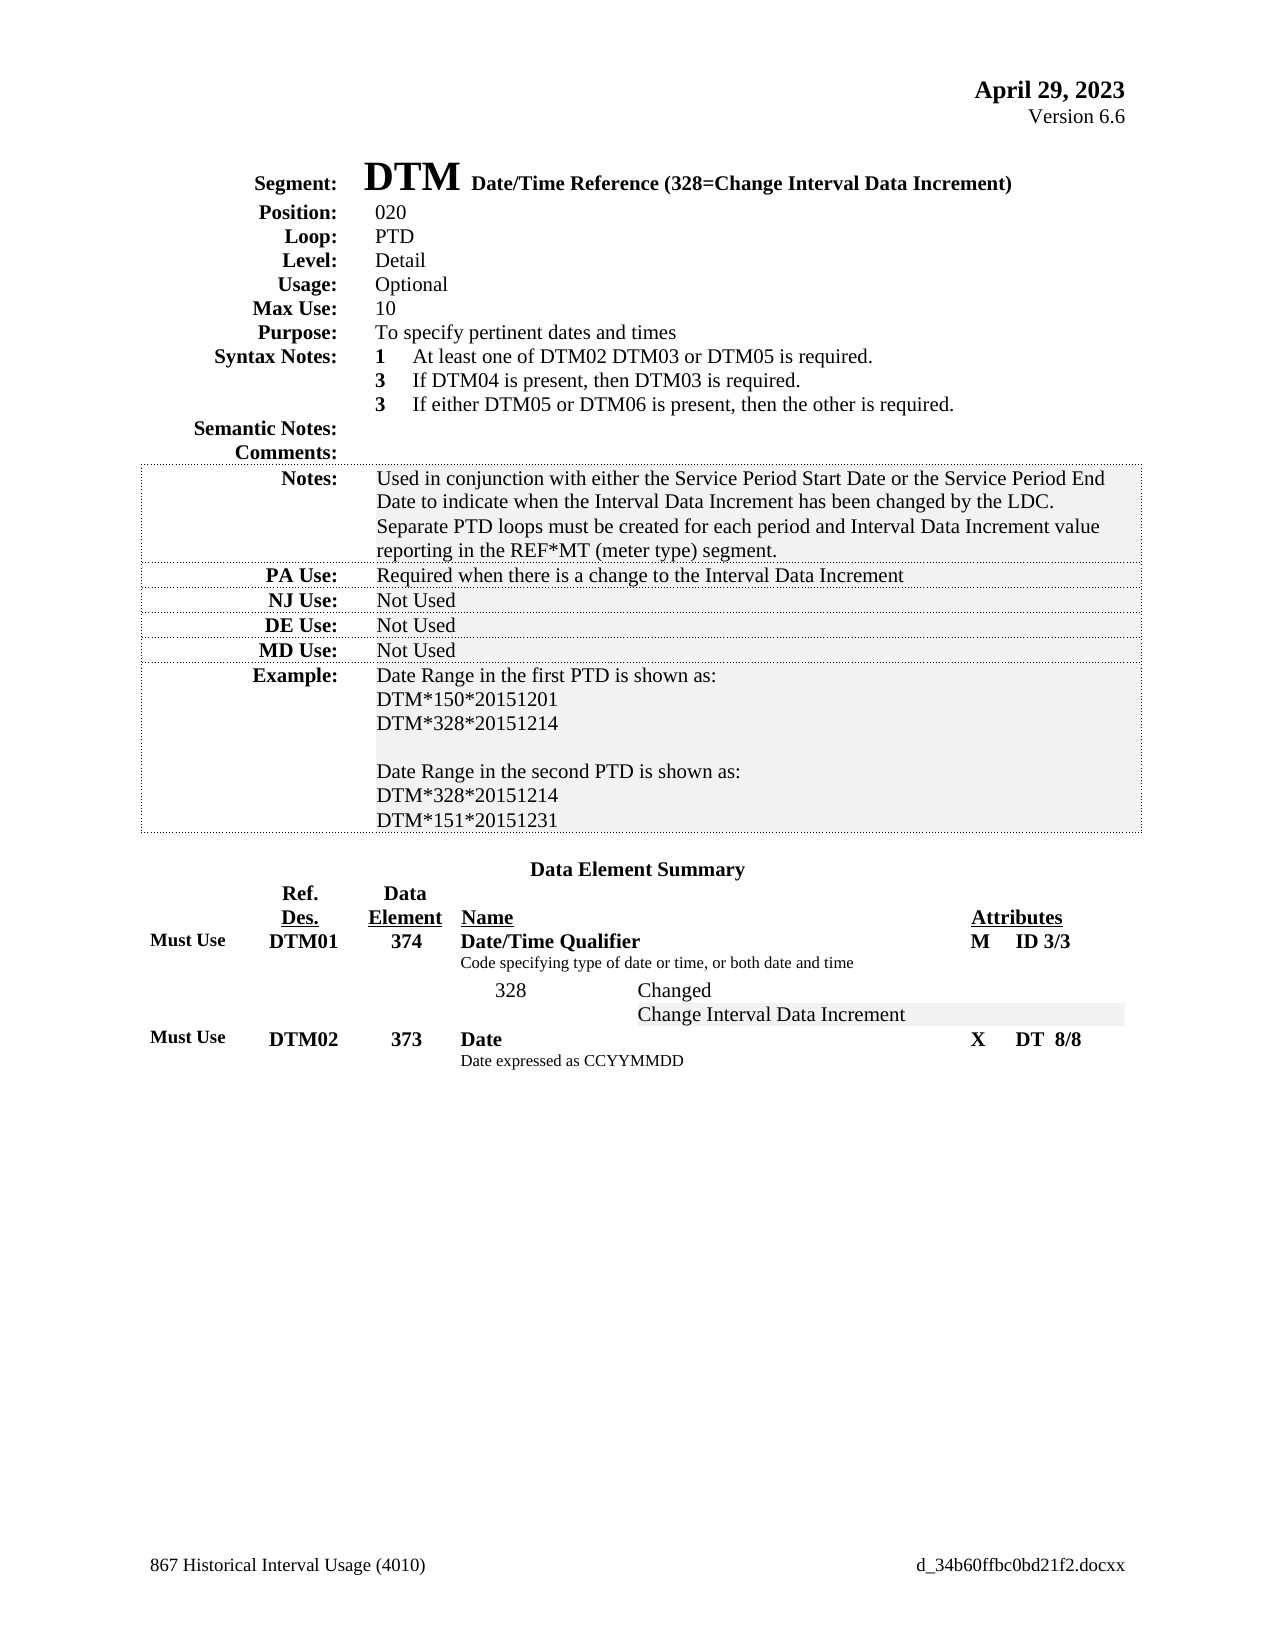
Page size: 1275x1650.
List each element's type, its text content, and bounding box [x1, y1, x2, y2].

text Syntax Notes: 1 At least one of DTM02 DTM03 or DTM05 is required. [150, 344, 1125, 368]
text Position: 020 [150, 200, 1125, 224]
text Purpose: To specify pertinent dates and times [150, 320, 1125, 344]
list If DTM04 is present, then DTM03 is required. [375, 368, 1125, 392]
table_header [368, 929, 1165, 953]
text Max Use: 10 [150, 296, 1125, 320]
text Des. Element Name Attributes [150, 905, 1125, 929]
text Comments: [150, 440, 1125, 464]
text Loop: PTD [150, 224, 1125, 248]
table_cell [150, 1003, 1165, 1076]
text Level: Detail [150, 248, 1125, 272]
text Semantic Notes: [150, 416, 1125, 440]
list If either DTM05 or DTM06 is present, then the other is required. [375, 392, 1125, 416]
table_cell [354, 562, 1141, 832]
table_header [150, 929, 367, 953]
subtitle Segment: DTM Date/Time Reference (328=Change Interval Data Increment) [150, 152, 1125, 200]
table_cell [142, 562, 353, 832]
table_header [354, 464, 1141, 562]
text Usage: Optional [150, 272, 1125, 296]
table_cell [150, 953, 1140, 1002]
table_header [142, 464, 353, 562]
text Ref. Data [150, 881, 1125, 905]
text Data Element Summary [150, 857, 1125, 881]
